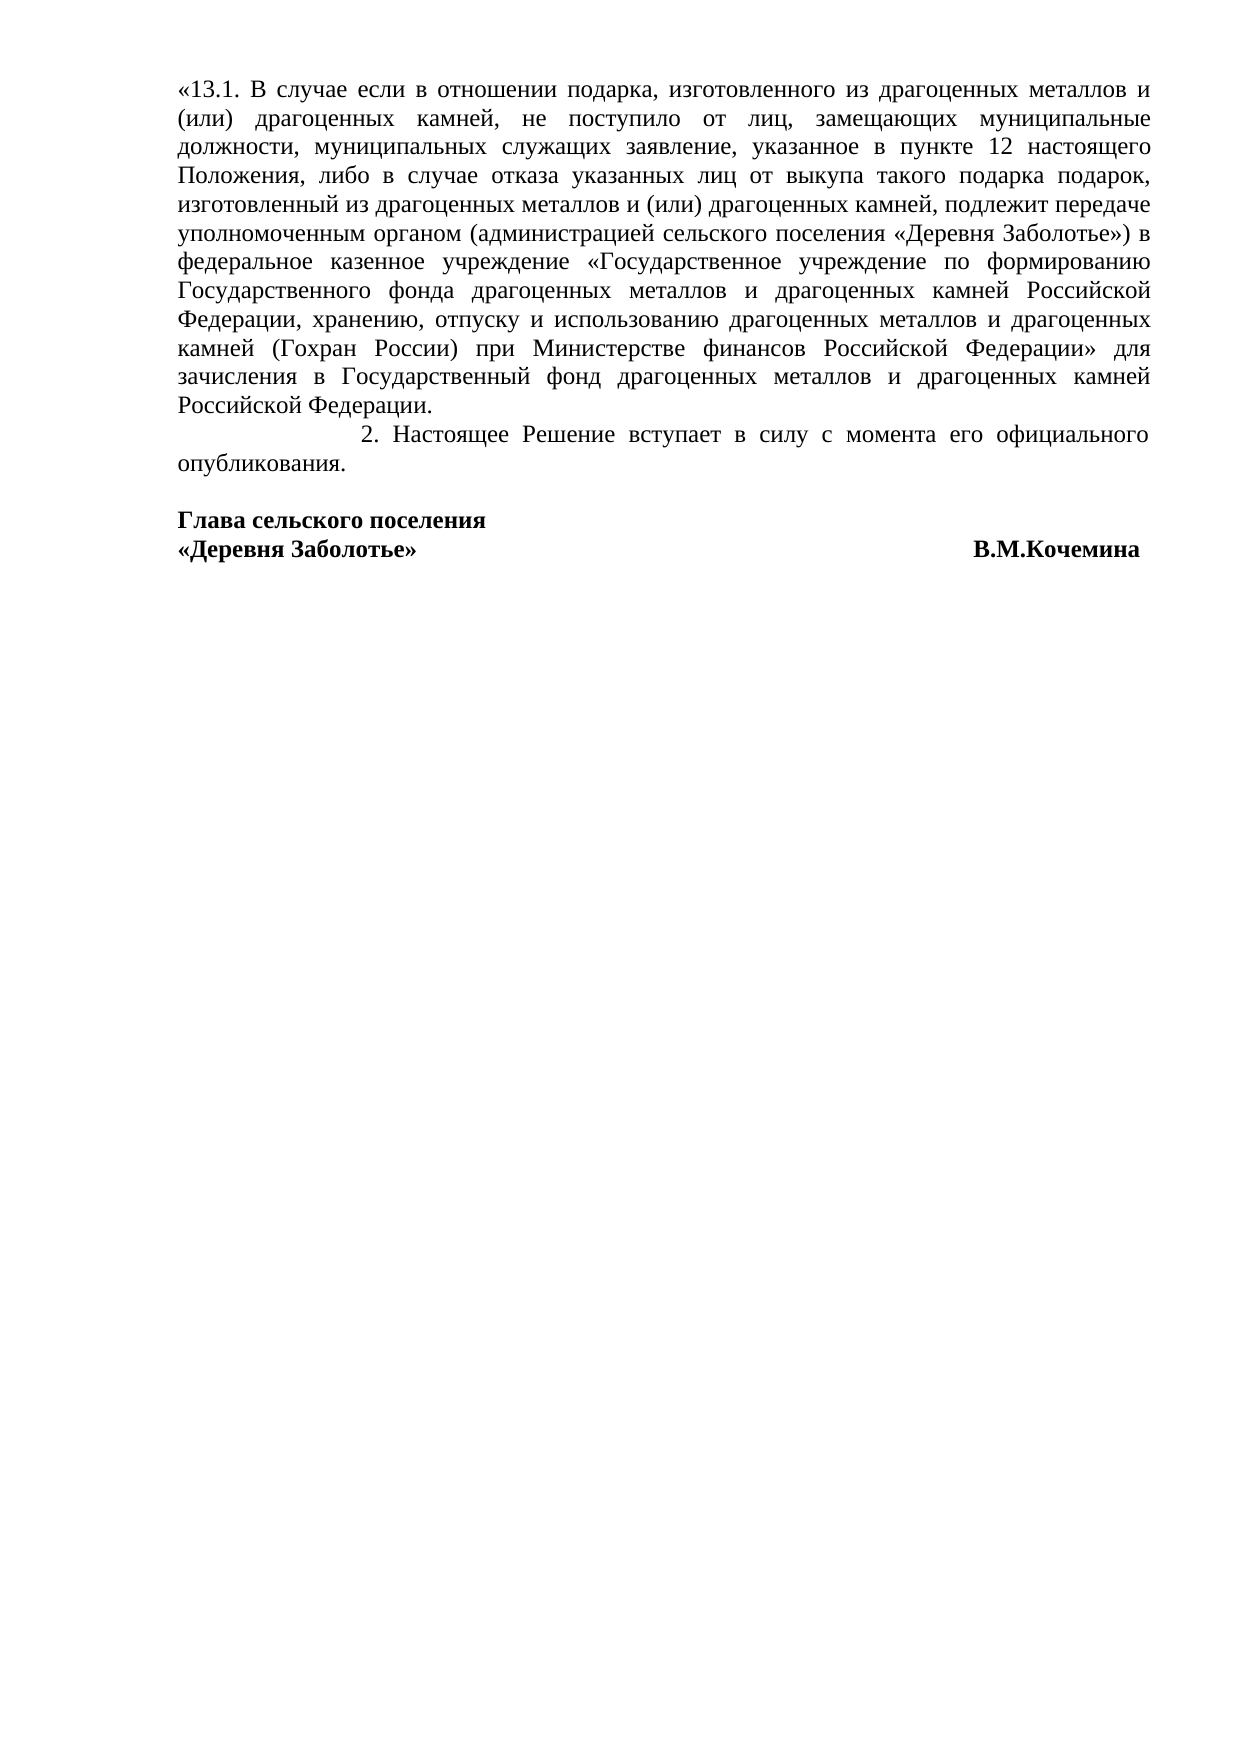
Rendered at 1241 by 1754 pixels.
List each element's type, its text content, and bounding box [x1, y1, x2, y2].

text «13.1. В случае если в отношении подарка, изготовленного из драгоценных металлов и (или) драгоценных камней, не поступило от лиц, замещающих муниципальные должности, муниципальных служащих заявление, указанное в пункте 12 настоящего Положения, либо в случае отказа указанных лиц от выкупа такого подарка подарок, изготовленный из драгоценных металлов и (или) драгоценных камней, подлежит передаче уполномоченным органом (администрацией сельского поселения «Деревня Заболотье») в федеральное казенное учреждение «Государственное учреждение по формированию Государственного фонда драгоценных металлов и драгоценных камней Российской Федерации, хранению, отпуску и использованию драгоценных металлов и драгоценных камней (Гохран России) при Министерстве финансов Российской Федерации» для зачисления в Государственный фонд драгоценных металлов и драгоценных камней Российской Федерации. [177, 74, 1152, 419]
text Глава сельского поселения [177, 505, 1152, 534]
text 2. Настоящее Решение вступает в силу с момента его официального опубликования. [177, 419, 1152, 476]
text «Деревня Заболотье» В.М.Кочемина [177, 534, 1152, 563]
